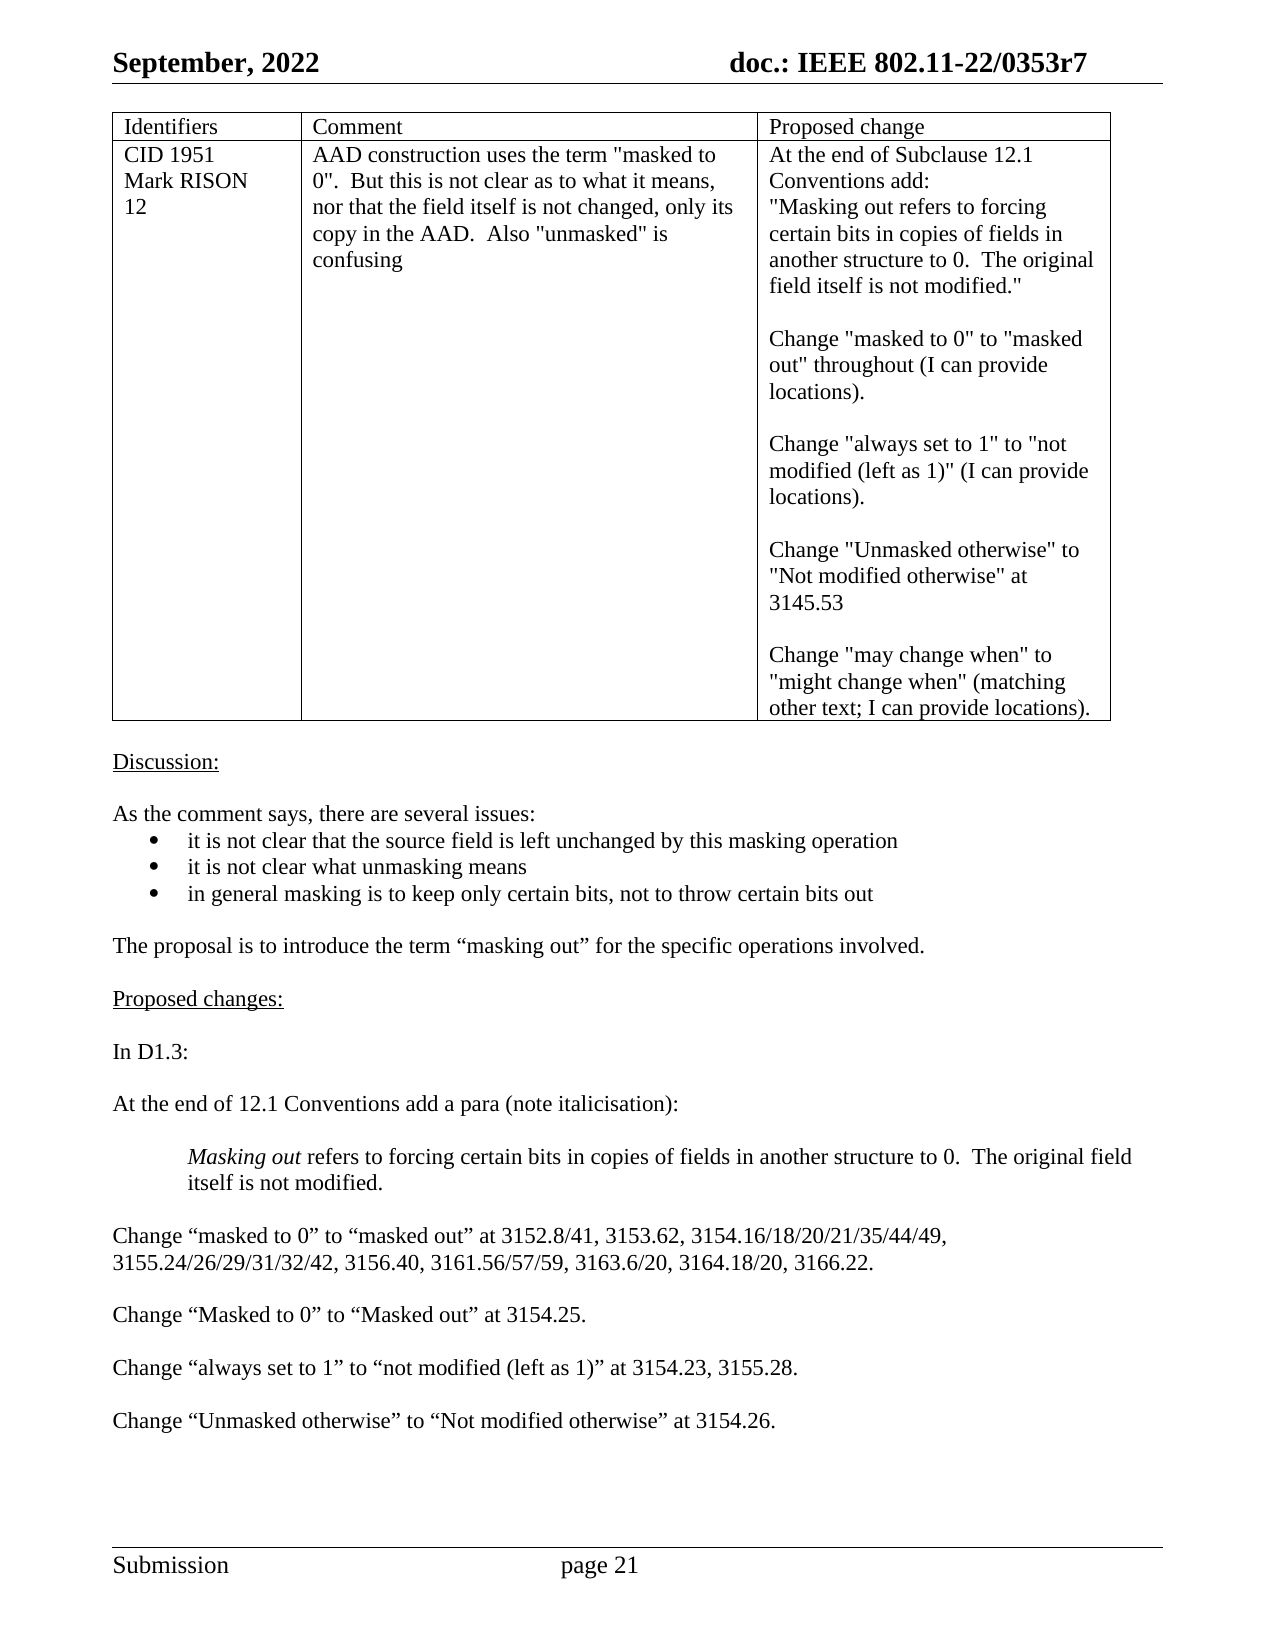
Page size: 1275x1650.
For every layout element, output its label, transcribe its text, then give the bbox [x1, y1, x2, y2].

list in general masking is to keep only certain bits, not to throw certain bits out [150, 879, 1163, 906]
text Change “always set to 1” to “not modified (left as 1)” at 3154.23, 3155.28. [112, 1354, 1163, 1380]
table_header Identifiers [113, 113, 301, 139]
table_header Proposed change [758, 113, 1110, 139]
text Discussion: [112, 748, 1163, 774]
text At the end of 12.1 Conventions add a para (note italicisation): [112, 1090, 1163, 1117]
list it is not clear that the source field is left unchanged by this masking operation [150, 827, 1163, 853]
text Proposed changes: [112, 985, 1163, 1011]
text Change “Unmasked otherwise” to “Not modified otherwise” at 3154.26. [112, 1407, 1163, 1433]
text In D1.3: [112, 1038, 1163, 1064]
table_cell CID 1951 Mark RISON 12 [113, 141, 301, 720]
text Change “Masked to 0” to “Masked out” at 3154.25. [112, 1301, 1163, 1328]
table_cell AAD construction uses the term "masked to 0". But this is not clear as to what it means, nor that the field itself is not changed, only its copy in the AAD. Also "unmasked" is confusing [302, 141, 757, 720]
text Masking out refers to forcing certain bits in copies of fields in another structure to 0. The original field itself is not modified. [187, 1143, 1163, 1196]
text As the comment says, there are several issues: [112, 801, 1163, 827]
text The proposal is to introduce the term “masking out” for the specific operations involved. [112, 932, 1163, 959]
table_header Comment [302, 113, 757, 139]
text Change “masked to 0” to “masked out” at 3152.8/41, 3153.62, 3154.16/18/20/21/35/44/49, 3155.24/26/29/31/32/42, 3156.40, 3161.56/57/59, 3163.6/20, 3164.18/20, 3166.22. [112, 1222, 1163, 1275]
table_cell At the end of Subclause 12.1 Conventions add: "Masking out refers to forcing certain bits in copies of fields in another structure to 0. The original field itself is not modified." Change "masked to 0" to "masked out" throughout (I can provide locations). Change "always set to 1" to "not modified (left as 1)" (I can provide locations). Change "Unmasked otherwise" to "Not modified otherwise" at 3145.53 Change "may change when" to "might change when" (matching other text; I can provide locations). [758, 141, 1110, 720]
list it is not clear what unmasking means [150, 853, 1163, 879]
